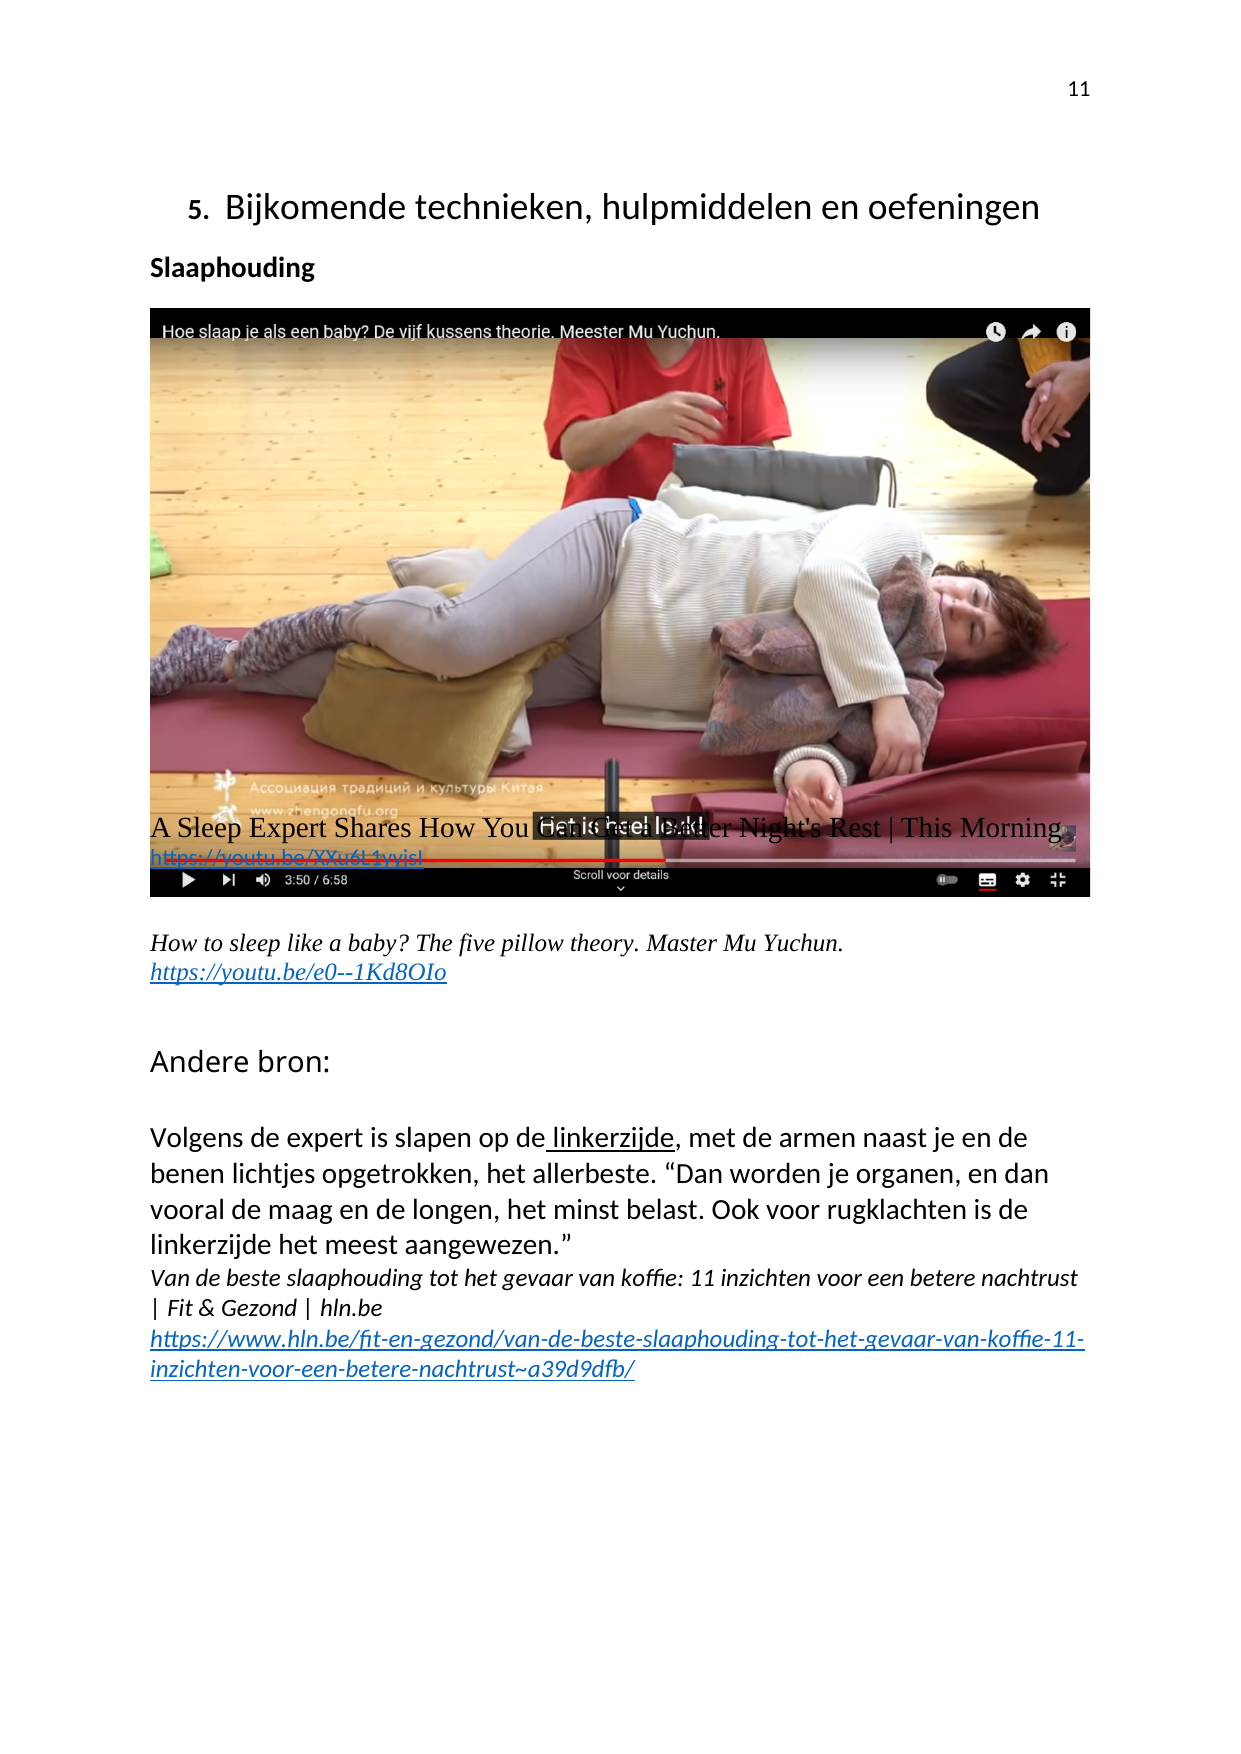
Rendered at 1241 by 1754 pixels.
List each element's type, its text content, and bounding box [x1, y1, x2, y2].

picture [150, 308, 1091, 897]
text https://youtu.be/e0--1Kd8OIo [150, 957, 1090, 986]
subtitle Andere bron: [150, 1041, 1090, 1081]
text Volgens de expert is slapen op de linkerzijde, met de armen naast je en de benen lichtjes opgetrokken, het allerbeste. “Dan worden je organen, en dan vooral de maag en de longen, het minst belast. Ook voor rugklachten is de linkerzijde het meest aangewezen.” [150, 1119, 1090, 1262]
text How to sleep like a baby? The five pillow theory. Master Mu Yuchun. [150, 928, 1090, 957]
list Bijkomende technieken, hulpmiddelen en oefeningen [187, 183, 1090, 229]
text Slaaphouding [150, 249, 1090, 285]
text https://www.hln.be/fit-en-gezond/van-de-beste-slaaphouding-tot-het-gevaar-van-koffie-11-inzichten-voor-een-betere-nachtrust~a39d9dfb/ [150, 1323, 1090, 1384]
subtitle A Sleep Expert Shares How You Can Get a Better Night's Rest | This Morning [150, 810, 1090, 843]
text https://youtu.be/XXu6L1yyjsI [150, 843, 1090, 871]
text Van de beste slaaphouding tot het gevaar van koffie: 11 inzichten voor een betere nachtrust | Fit & Gezond | hln.be [150, 1262, 1090, 1323]
